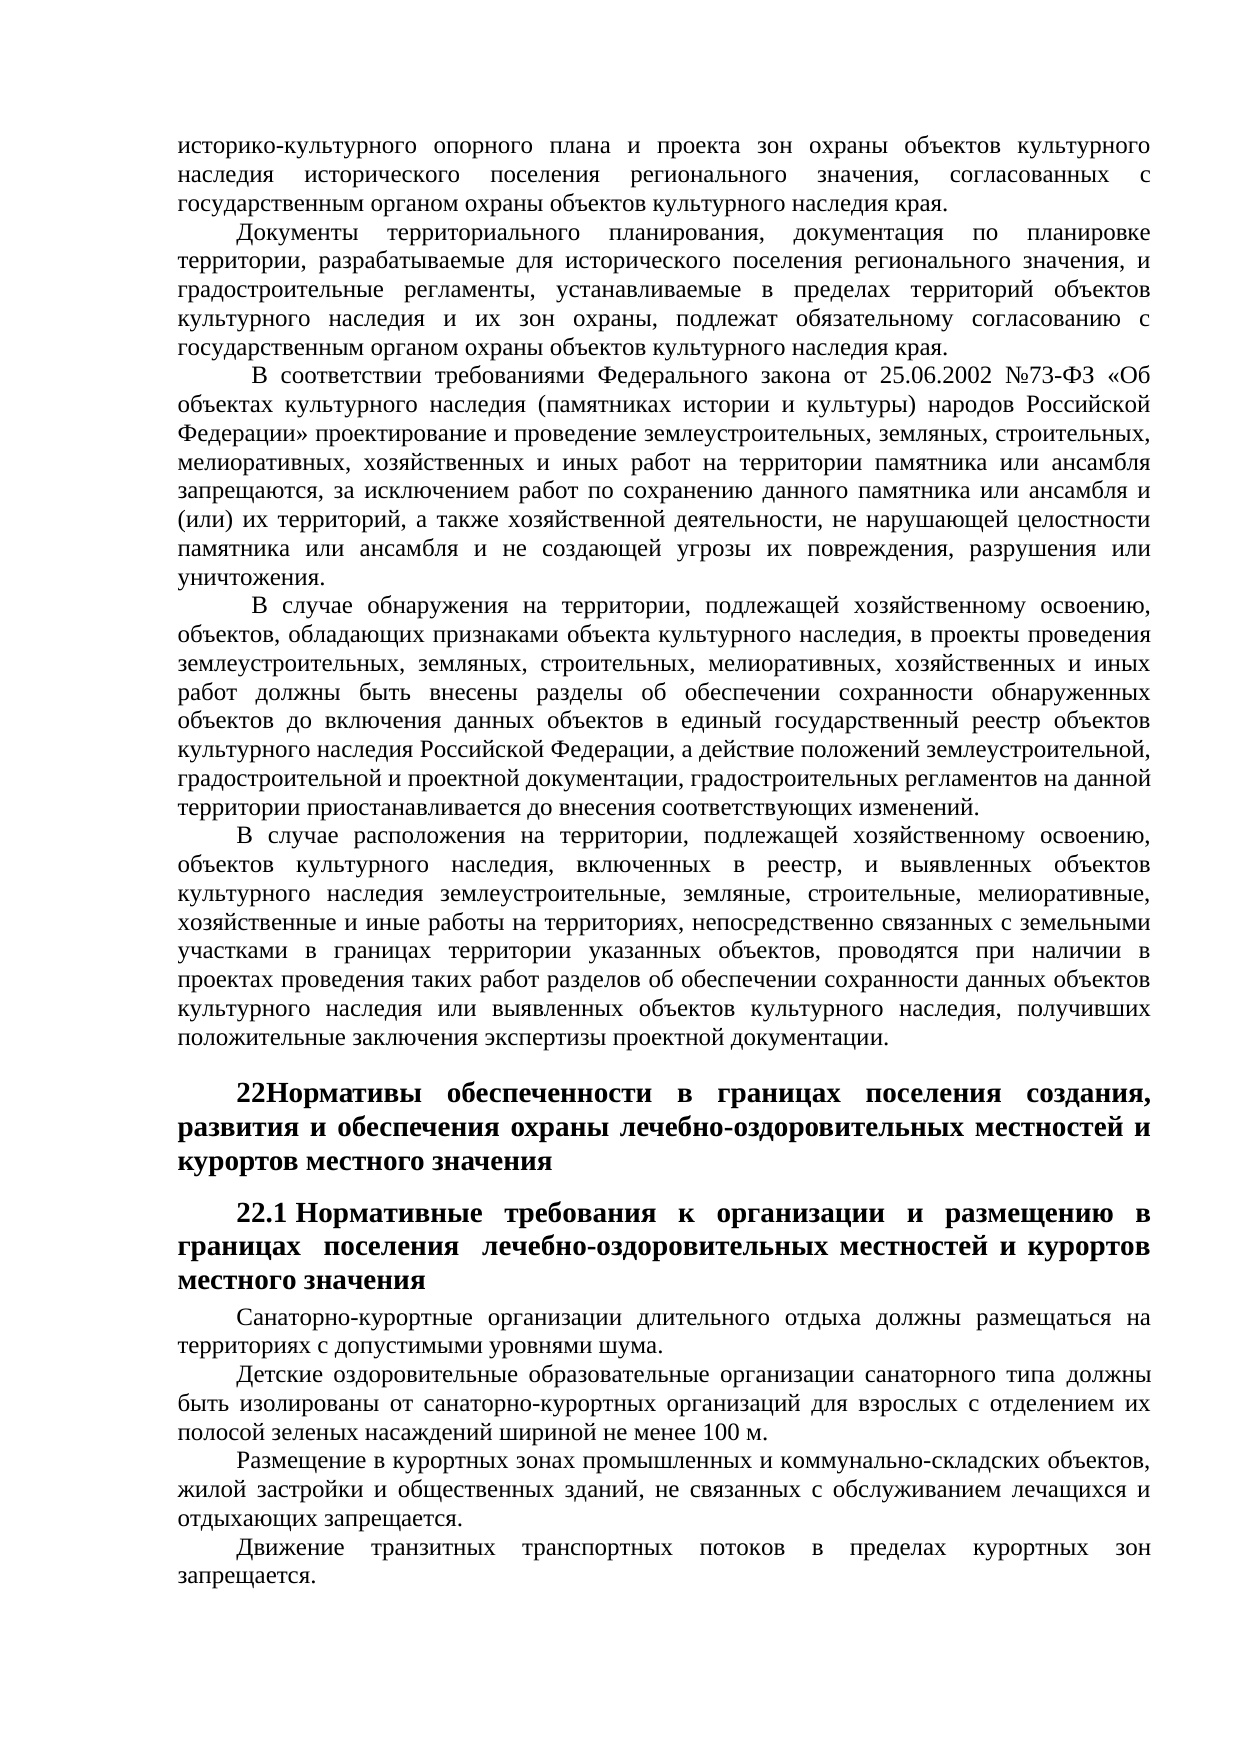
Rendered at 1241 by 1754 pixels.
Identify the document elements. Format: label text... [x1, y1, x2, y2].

text Размещение в курортных зонах промышленных и коммунально-складских объектов, жилой застройки и общественных зданий, не связанных с обслуживанием лечащихся и отдыхающих запрещается. [177, 1446, 1152, 1532]
subtitle Нормативы обеспеченности в границах поселения создания, развития и обеспечения охраны лечебно-оздоровительных местностей и курортов местного значения [177, 1076, 1152, 1176]
text В соответствии требованиями Федерального закона от 25.06.2002 №73-ФЗ «Об объектах культурного наследия (памятниках истории и культуры) народов Российской Федерации» проектирование и проведение землеустроительных, земляных, строительных, мелиоративных, хозяйственных и иных работ на территории памятника или ансамбля запрещаются, за исключением работ по сохранению данного памятника или ансамбля и (или) их территорий, а также хозяйственной деятельности, не нарушающей целостности памятника или ансамбля и не создающей угрозы их повреждения, разрушения или уничтожения. [177, 361, 1152, 591]
text Документы территориального планирования, документация по планировке территории, разрабатываемые для исторического поселения регионального значения, и градостроительные регламенты, устанавливаемые в пределах территорий объектов культурного наследия и их зон охраны, подлежат обязательному согласованию с государственным органом охраны объектов культурного наследия края. [177, 217, 1152, 361]
subtitle Нормативные требования к организации и размещению в границах поселения лечебно-оздоровительных местностей и курортов местного значения [177, 1195, 1152, 1296]
text В случае расположения на территории, подлежащей хозяйственному освоению, объектов культурного наследия, включенных в реестр, и выявленных объектов культурного наследия землеустроительные, земляные, строительные, мелиоративные, хозяйственные и иные работы на территориях, непосредственно связанных с земельными участками в границах территории указанных объектов, проводятся при наличии в проектах проведения таких работ разделов об обеспечении сохранности данных объектов культурного наследия или выявленных объектов культурного наследия, получивших положительные заключения экспертизы проектной документации. [177, 821, 1152, 1051]
text Санаторно-курортные организации длительного отдыха должны размещаться на территориях с допустимыми уровнями шума. [177, 1302, 1152, 1359]
text Движение транзитных транспортных потоков в пределах курортных зон запрещается. [177, 1532, 1152, 1589]
text Детские оздоровительные образовательные организации санаторного типа должны быть изолированы от санаторно-курортных организаций для взрослых с отделением их полосой зеленых насаждений шириной не менее 100 м. [177, 1359, 1152, 1446]
text В случае обнаружения на территории, подлежащей хозяйственному освоению, объектов, обладающих признаками объекта культурного наследия, в проекты проведения землеустроительных, земляных, строительных, мелиоративных, хозяйственных и иных работ должны быть внесены разделы об обеспечении сохранности обнаруженных объектов до включения данных объектов в единый государственный реестр объектов культурного наследия Российской Федерации, а действие положений землеустроительной, градостроительной и проектной документации, градостроительных регламентов на данной территории приостанавливается до внесения соответствующих изменений. [177, 591, 1152, 821]
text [177, 131, 1152, 217]
